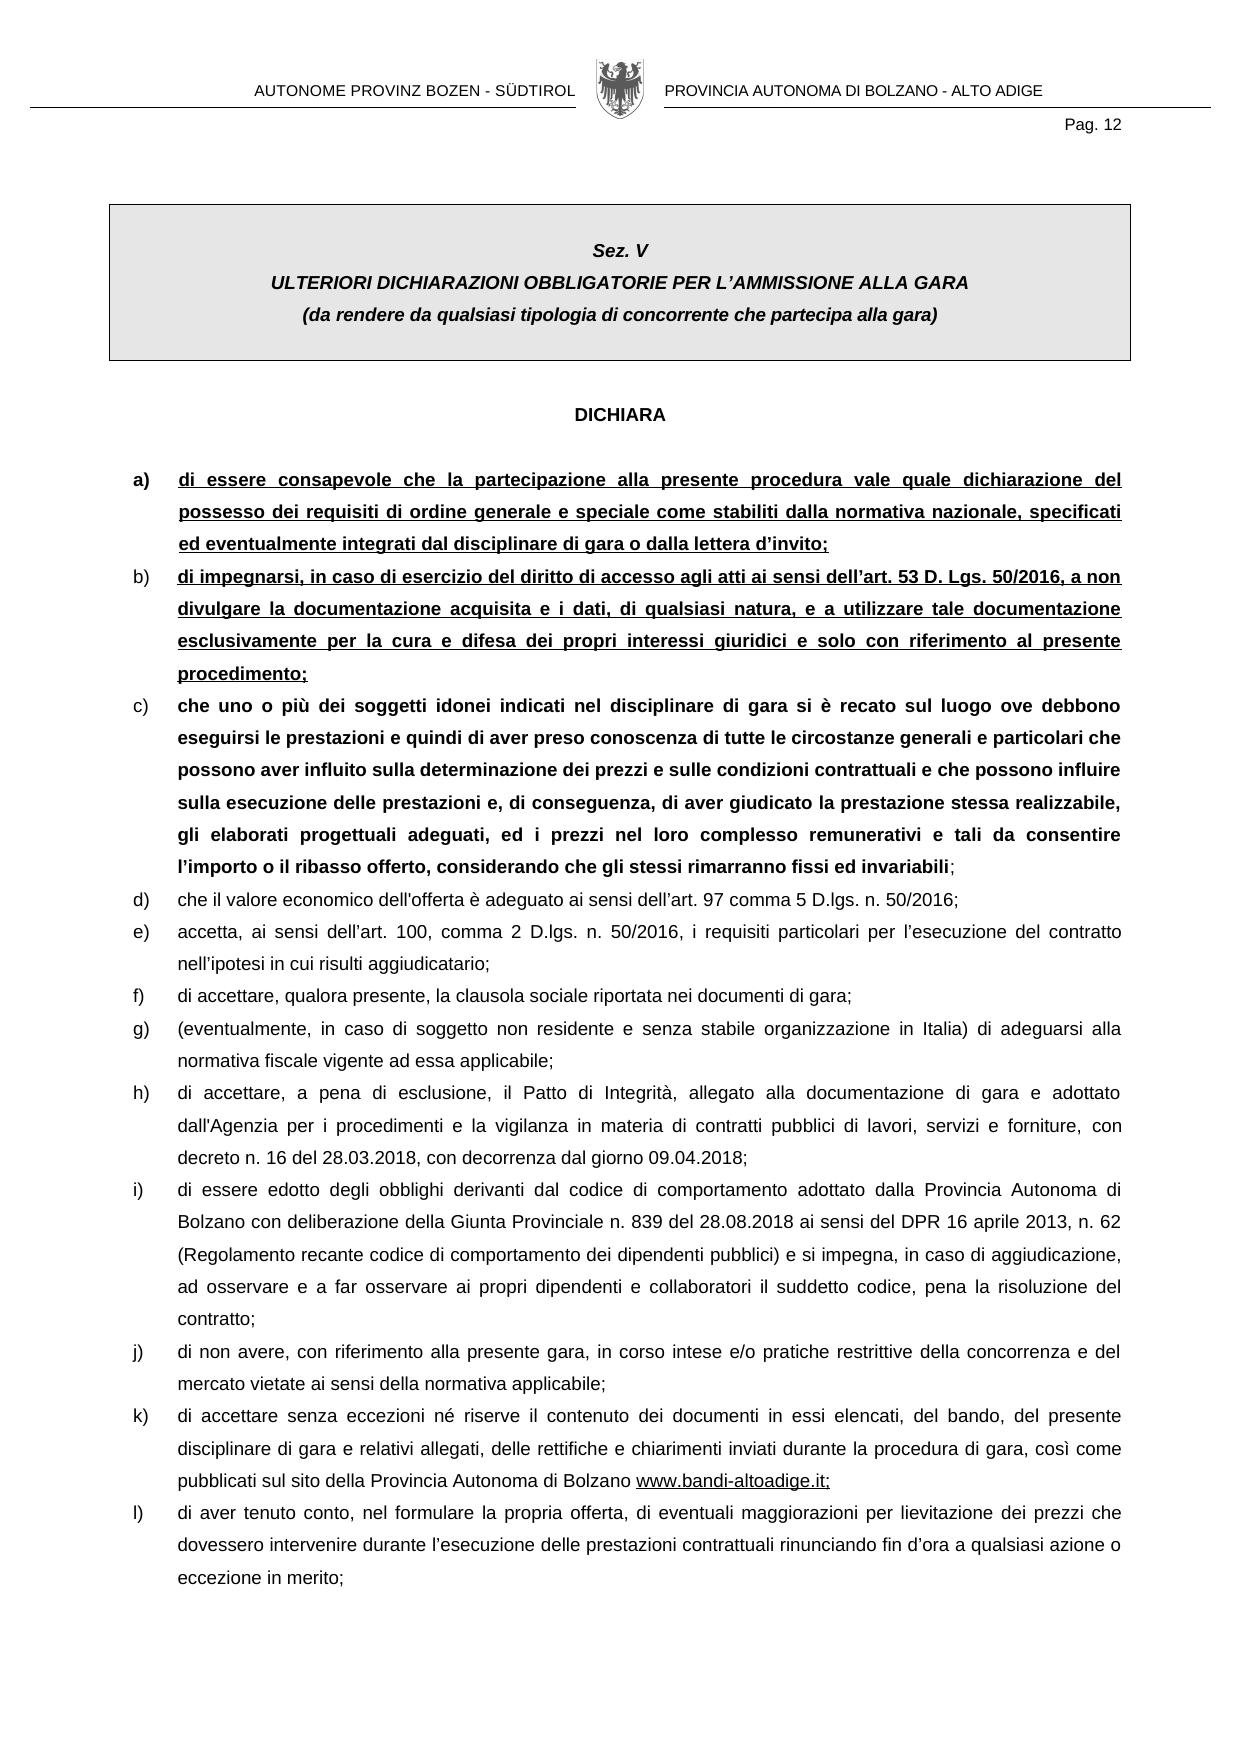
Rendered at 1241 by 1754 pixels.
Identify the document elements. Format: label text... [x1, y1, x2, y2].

list di essere consapevole che la partecipazione alla presente procedura vale quale dichiarazione del possesso dei requisiti di ordine generale e speciale come stabiliti dalla normativa nazionale, specificati ed eventualmente integrati dal disciplinare di gara o dalla lettera d’invito; [133, 468, 1122, 555]
text (da rendere da qualsiasi tipologia di concorrente che partecipa alla gara) [110, 301, 1130, 326]
list (eventualmente, in caso di soggetto non residente e senza stabile organizzazione in Italia) di adeguarsi alla normativa fiscale vigente ad essa applicabile; [133, 1017, 1122, 1071]
text ULTERIORI DICHIARAZIONI OBBLIGATORIE PER L’AMMISSIONE ALLA GARA [110, 268, 1130, 293]
picture [596, 59, 644, 119]
list che uno o più dei soggetti idonei indicati nel disciplinare di gara si è recato sul luogo ove debbono eseguirsi le prestazioni e quindi di aver preso conoscenza di tutte le circostanze generali e particolari che possono aver influito sulla determinazione dei prezzi e sulle condizioni contrattuali e che possono influire sulla esecuzione delle prestazioni e, di conseguenza, di aver giudicato la prestazione stessa realizzabile, gli elaborati progettuali adeguati, ed i prezzi nel loro complesso remunerativi e tali da consentire l’importo o il ribasso offerto, considerando che gli stessi rimarranno fissi ed invariabili; [133, 694, 1122, 878]
list di impegnarsi, in caso di esercizio del diritto di accesso agli atti ai sensi dell’art. 53 D. Lgs. 50/2016, a non divulgare la documentazione acquisita e i dati, di qualsiasi natura, e a utilizzare tale documentazione esclusivamente per la cura e difesa dei propri interessi giuridici e solo con riferimento al presente procedimento; [133, 565, 1122, 684]
list di accettare, a pena di esclusione, il Patto di Integrità, allegato alla documentazione di gara e adottato dall'Agenzia per i procedimenti e la vigilanza in materia di contratti pubblici di lavori, servizi e forniture, con decreto n. 16 del 28.03.2018, con decorrenza dal giorno 09.04.2018; [133, 1082, 1122, 1168]
list che il valore economico dell'offerta è adeguato ai sensi dell’art. 97 comma 5 D.lgs. n. 50/2016; [133, 888, 1122, 910]
list di essere edotto degli obblighi derivanti dal codice di comportamento adottato dalla Provincia Autonoma di Bolzano con deliberazione della Giunta Provinciale n. 839 del 28.08.2018 ai sensi del DPR 16 aprile 2013, n. 62 (Regolamento recante codice di comportamento dei dipendenti pubblici) e si impegna, in caso di aggiudicazione, ad osservare e a far osservare ai propri dipendenti e collaboratori il suddetto codice, pena la risoluzione del contratto; [133, 1179, 1122, 1330]
list di accettare senza eccezioni né riserve il contenuto dei documenti in essi elencati, del bando, del presente disciplinare di gara e relativi allegati, delle rettifiche e chiarimenti inviati durante la procedura di gara, così come pubblicati sul sito della Provincia Autonoma di Bolzano www.bandi-altoadige.it; [133, 1405, 1122, 1491]
list di aver tenuto conto, nel formulare la propria offerta, di eventuali maggiorazioni per lievitazione dei prezzi che dovessero intervenire durante l’esecuzione delle prestazioni contrattuali rinunciando fin d’ora a qualsiasi azione o eccezione in merito; [133, 1502, 1122, 1588]
text Sez. V [110, 236, 1130, 261]
list di accettare, qualora presente, la clausola sociale riportata nei documenti di gara; [133, 985, 1122, 1007]
list di non avere, con riferimento alla presente gara, in corso intese e/o pratiche restrittive della concorrenza e del mercato vietate ai sensi della normativa applicabile; [133, 1340, 1122, 1394]
text DICHIARA [118, 404, 1122, 426]
list accetta, ai sensi dell’art. 100, comma 2 D.lgs. n. 50/2016, i requisiti particolari per l’esecuzione del contratto nell’ipotesi in cui risulti aggiudicatario; [133, 921, 1122, 974]
